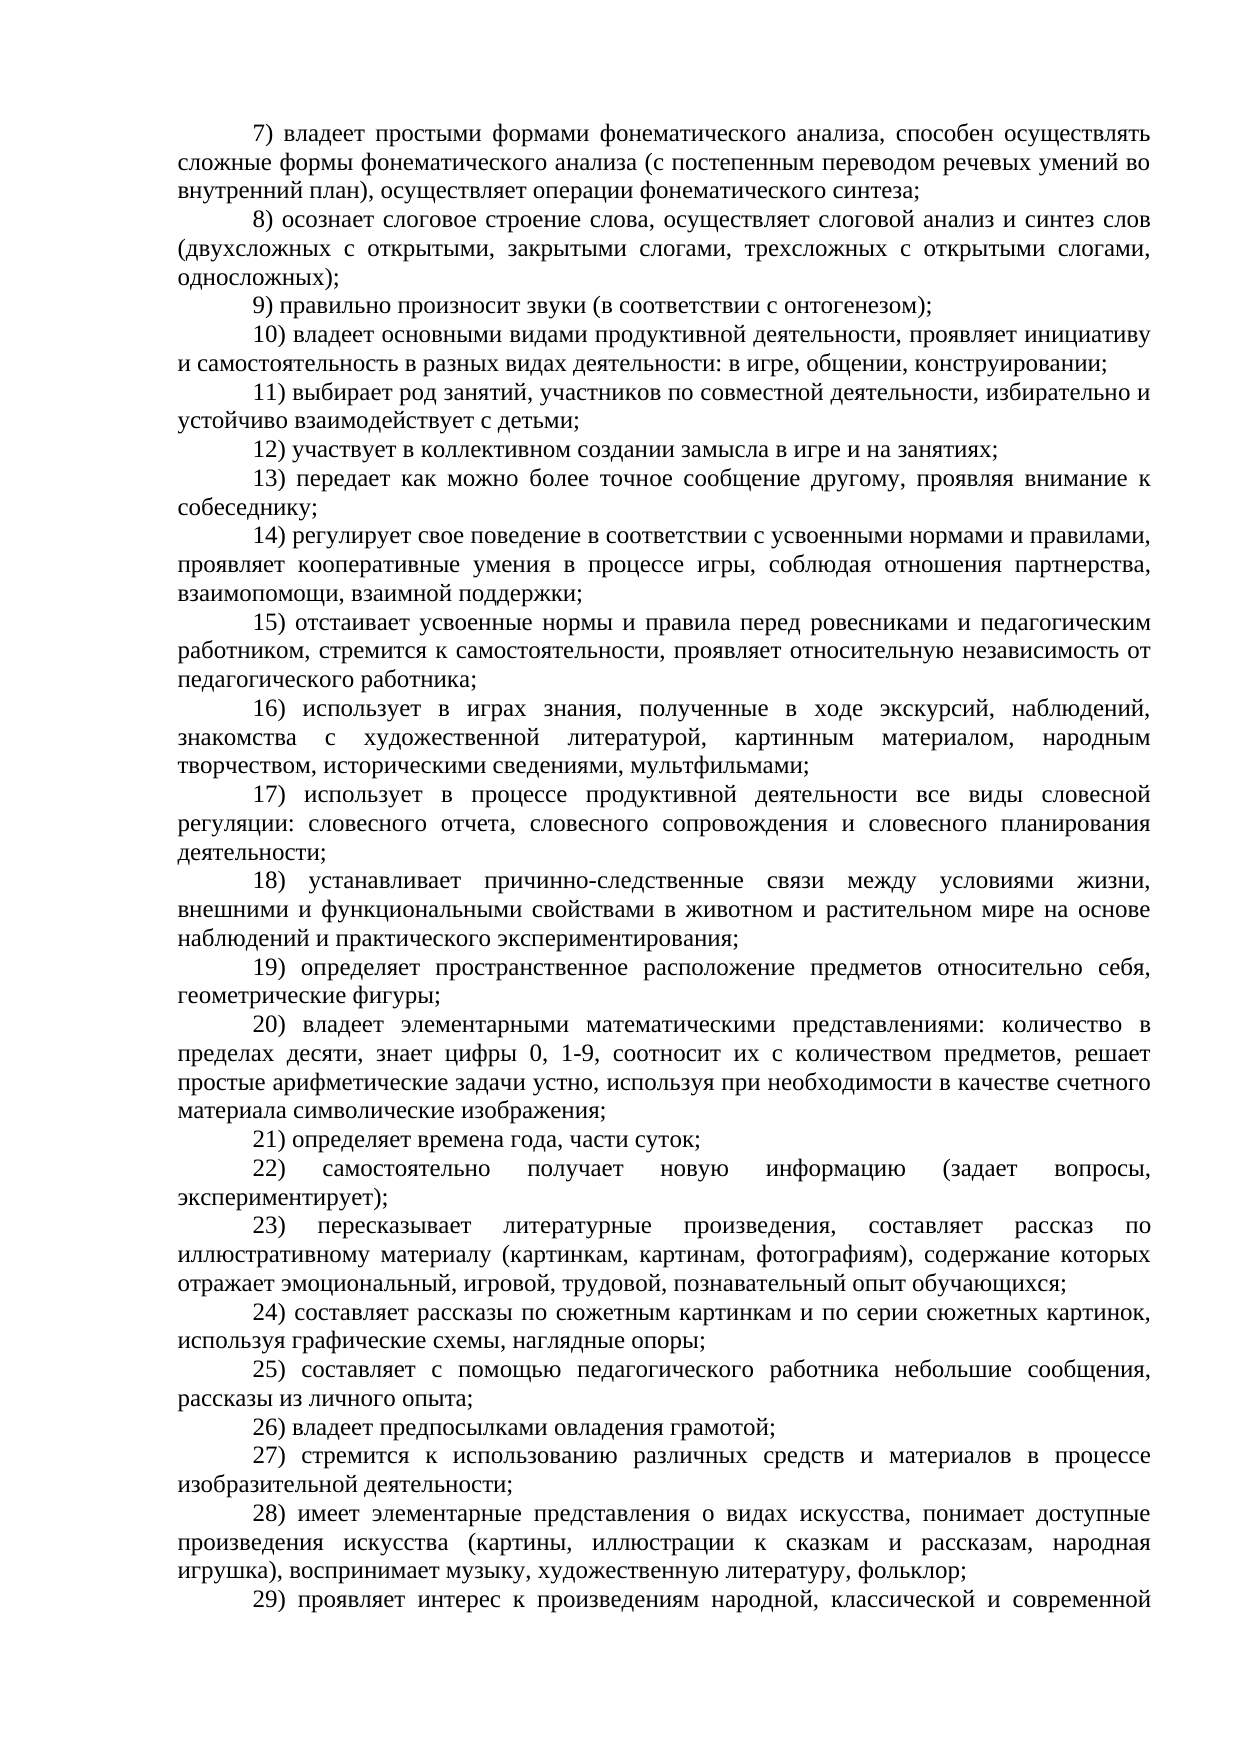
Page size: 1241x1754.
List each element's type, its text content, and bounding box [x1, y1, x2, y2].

text 28) имеет элементарные представления о видах искусства, понимает доступные произведения искусства (картины, иллюстрации к сказкам и рассказам, народная игрушка), воспринимает музыку, художественную литературу, фольклор; [177, 1498, 1152, 1584]
text 12) участвует в коллективном создании замысла в игре и на занятиях; [177, 434, 1152, 463]
text 25) составляет с помощью педагогического работника небольшие сообщения, рассказы из личного опыта; [177, 1354, 1152, 1412]
text 8) осознает слоговое строение слова, осуществляет слоговой анализ и синтез слов (двухсложных с открытыми, закрытыми слогами, трехсложных с открытыми слогами, односложных); [177, 204, 1152, 291]
text 22) самостоятельно получает новую информацию (задает вопросы, экспериментирует); [177, 1153, 1152, 1211]
text 9) правильно произносит звуки (в соответствии с онтогенезом); [177, 291, 1152, 319]
text 10) владеет основными видами продуктивной деятельности, проявляет инициативу и самостоятельность в разных видах деятельности: в игре, общении, конструировании; [177, 319, 1152, 377]
text 20) владеет элементарными математическими представлениями: количество в пределах десяти, знает цифры 0, 1-9, соотносит их с количеством предметов, решает простые арифметические задачи устно, используя при необходимости в качестве счетного материала символические изображения; [177, 1009, 1152, 1124]
text 11) выбирает род занятий, участников по совместной деятельности, избирательно и устойчиво взаимодействует с детьми; [177, 377, 1152, 434]
text 17) использует в процессе продуктивной деятельности все виды словесной регуляции: словесного отчета, словесного сопровождения и словесного планирования деятельности; [177, 779, 1152, 866]
text 14) регулирует свое поведение в соответствии с усвоенными нормами и правилами, проявляет кооперативные умения в процессе игры, соблюдая отношения партнерства, взаимопомощи, взаимной поддержки; [177, 521, 1152, 607]
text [177, 1584, 1152, 1613]
text 26) владеет предпосылками овладения грамотой; [177, 1412, 1152, 1441]
text 15) отстаивает усвоенные нормы и правила перед ровесниками и педагогическим работником, стремится к самостоятельности, проявляет относительную независимость от педагогического работника; [177, 607, 1152, 693]
text 27) стремится к использованию различных средств и материалов в процессе изобразительной деятельности; [177, 1441, 1152, 1498]
text 23) пересказывает литературные произведения, составляет рассказ по иллюстративному материалу (картинкам, картинам, фотографиям), содержание которых отражает эмоциональный, игровой, трудовой, познавательный опыт обучающихся; [177, 1211, 1152, 1297]
text 13) передает как можно более точное сообщение другому, проявляя внимание к собеседнику; [177, 463, 1152, 521]
text 7) владеет простыми формами фонематического анализа, способен осуществлять сложные формы фонематического анализа (с постепенным переводом речевых умений во внутренний план), осуществляет операции фонематического синтеза; [177, 118, 1152, 204]
text 24) составляет рассказы по сюжетным картинкам и по серии сюжетных картинок, используя графические схемы, наглядные опоры; [177, 1297, 1152, 1354]
text 18) устанавливает причинно-следственные связи между условиями жизни, внешними и функциональными свойствами в животном и растительном мире на основе наблюдений и практического экспериментирования; [177, 866, 1152, 952]
text 21) определяет времена года, части суток; [177, 1124, 1152, 1153]
text 16) использует в играх знания, полученные в ходе экскурсий, наблюдений, знакомства с художественной литературой, картинным материалом, народным творчеством, историческими сведениями, мультфильмами; [177, 693, 1152, 779]
text 19) определяет пространственное расположение предметов относительно себя, геометрические фигуры; [177, 952, 1152, 1009]
